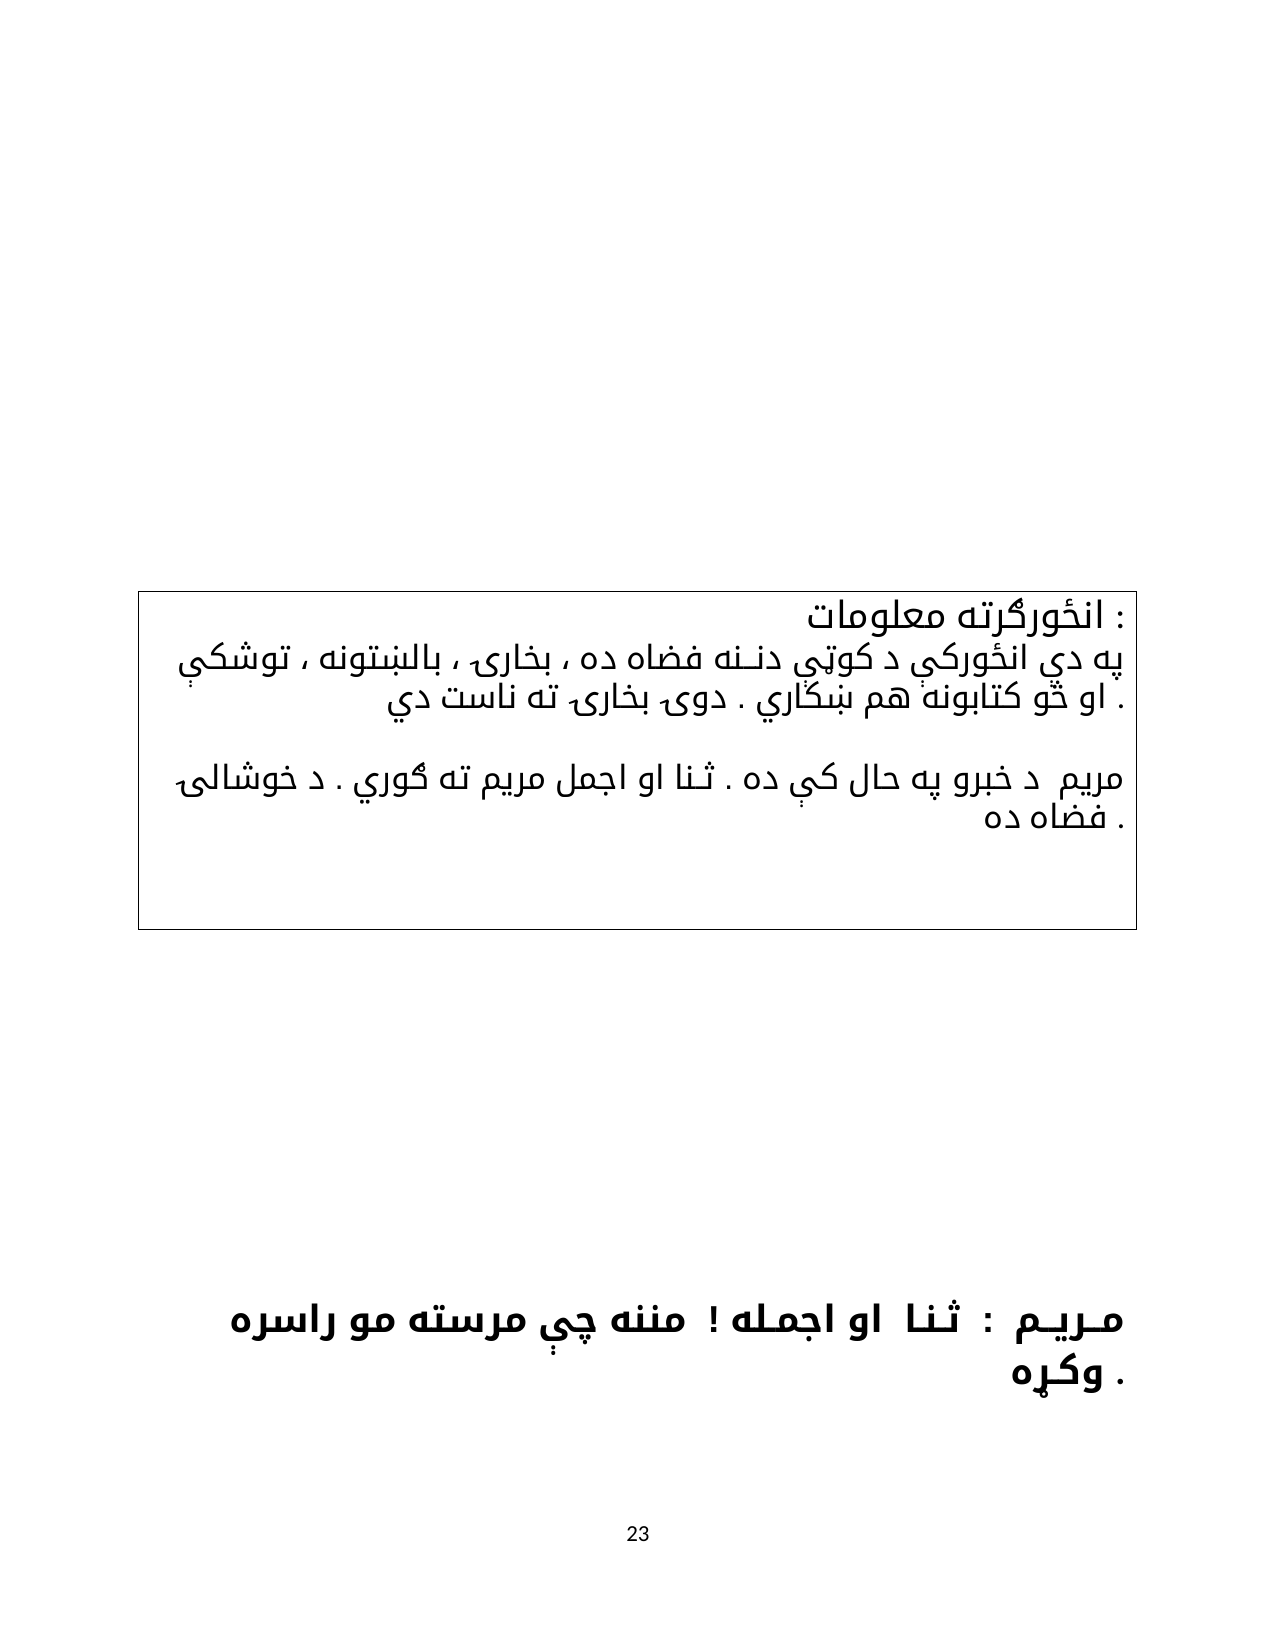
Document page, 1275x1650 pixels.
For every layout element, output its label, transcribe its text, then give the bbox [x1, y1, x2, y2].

text مــریــم : ثـنـا او اجمـله ! مننه چې مرسته مو راسره وکـړه . [150, 1298, 1125, 1393]
table_header انځورګرته معلومات : په دې انځورکې د کوټې دنــنه فضاه ده ، بخارۍ ، بالښتونه ، توشکې او څو کتابونه هم ښکاري . دوۍ بخارۍ ته ناست دي . مریم د خبرو په حال کې ده . ثـنا او اجمل مریم ته ګوري . د خوشالۍ فضاه ده . [139, 592, 1136, 929]
